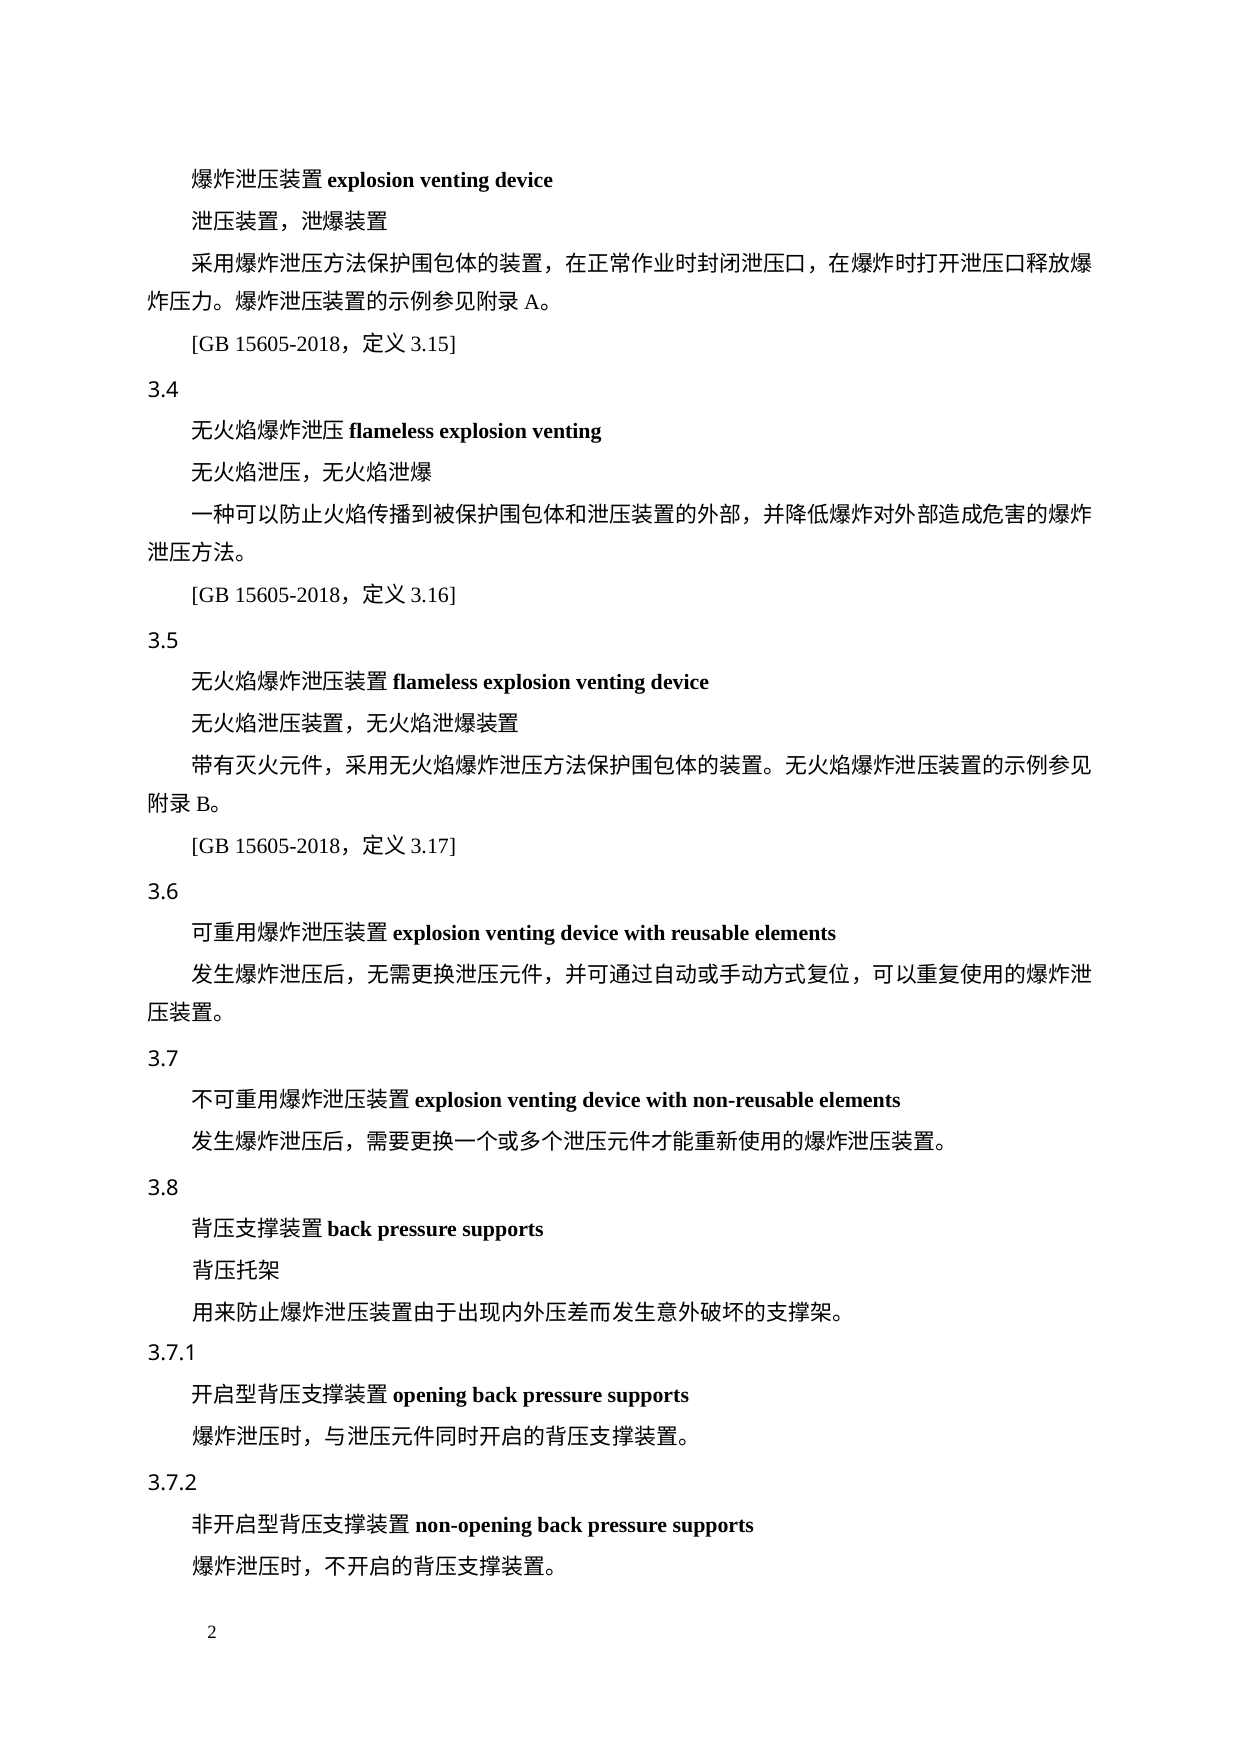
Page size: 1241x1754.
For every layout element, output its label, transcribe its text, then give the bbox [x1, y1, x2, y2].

text 背压托架 [148, 1253, 1092, 1285]
text 带有灭火元件，采用无火焰爆炸泄压方法保护围包体的装置。无火焰爆炸泄压装置的示例参见附录B。 [148, 748, 1092, 818]
text 一种可以防止火焰传播到被保护围包体和泄压装置的外部，并降低爆炸对外部造成危害的爆炸泄压方法。 [148, 497, 1092, 567]
text 无火焰爆炸泄压装置flameless explosion venting device [148, 664, 1092, 696]
text 背压支撑装置back pressure supports [148, 1211, 1092, 1243]
text 采用爆炸泄压方法保护围包体的装置，在正常作业时封闭泄压口，在爆炸时打开泄压口释放爆炸压力。爆炸泄压装置的示例参见附录A。 [148, 246, 1092, 316]
list 3.7.2 [148, 1467, 1092, 1497]
text 发生爆炸泄压后，无需更换泄压元件，并可通过自动或手动方式复位，可以重复使用的爆炸泄压装置。 [148, 957, 1092, 1027]
text [GB 15605-2018，定义3.17] [148, 828, 1092, 860]
text [GB 15605-2018，定义3.15] [148, 326, 1092, 358]
text 无火焰爆炸泄压flameless explosion venting [148, 413, 1092, 445]
text 开启型背压支撑装置opening back pressure supports [148, 1377, 1092, 1409]
text 爆炸泄压装置explosion venting device [148, 162, 1092, 194]
text 可重用爆炸泄压装置explosion venting device with reusable elements [148, 915, 1092, 947]
text 无火焰泄压，无火焰泄爆 [148, 455, 1092, 487]
text 非开启型背压支撑装置 non-opening back pressure supports [148, 1507, 1092, 1538]
text 发生爆炸泄压后，需要更换一个或多个泄压元件才能重新使用的爆炸泄压装置。 [148, 1124, 1092, 1156]
text 爆炸泄压时，与泄压元件同时开启的背压支撑装置。 [148, 1419, 1092, 1451]
text 不可重用爆炸泄压装置explosion venting device with non-reusable elements [148, 1082, 1092, 1114]
text [GB 15605-2018，定义3.16] [148, 577, 1092, 609]
text 无火焰泄压装置，无火焰泄爆装置 [148, 706, 1092, 738]
text 爆炸泄压时，不开启的背压支撑装置。 [148, 1549, 1092, 1580]
text 泄压装置，泄爆装置 [148, 204, 1092, 236]
text 3.7.1 [148, 1337, 1092, 1367]
text 用来防止爆炸泄压装置由于出现内外压差而发生意外破坏的支撑架。 [148, 1295, 1092, 1327]
